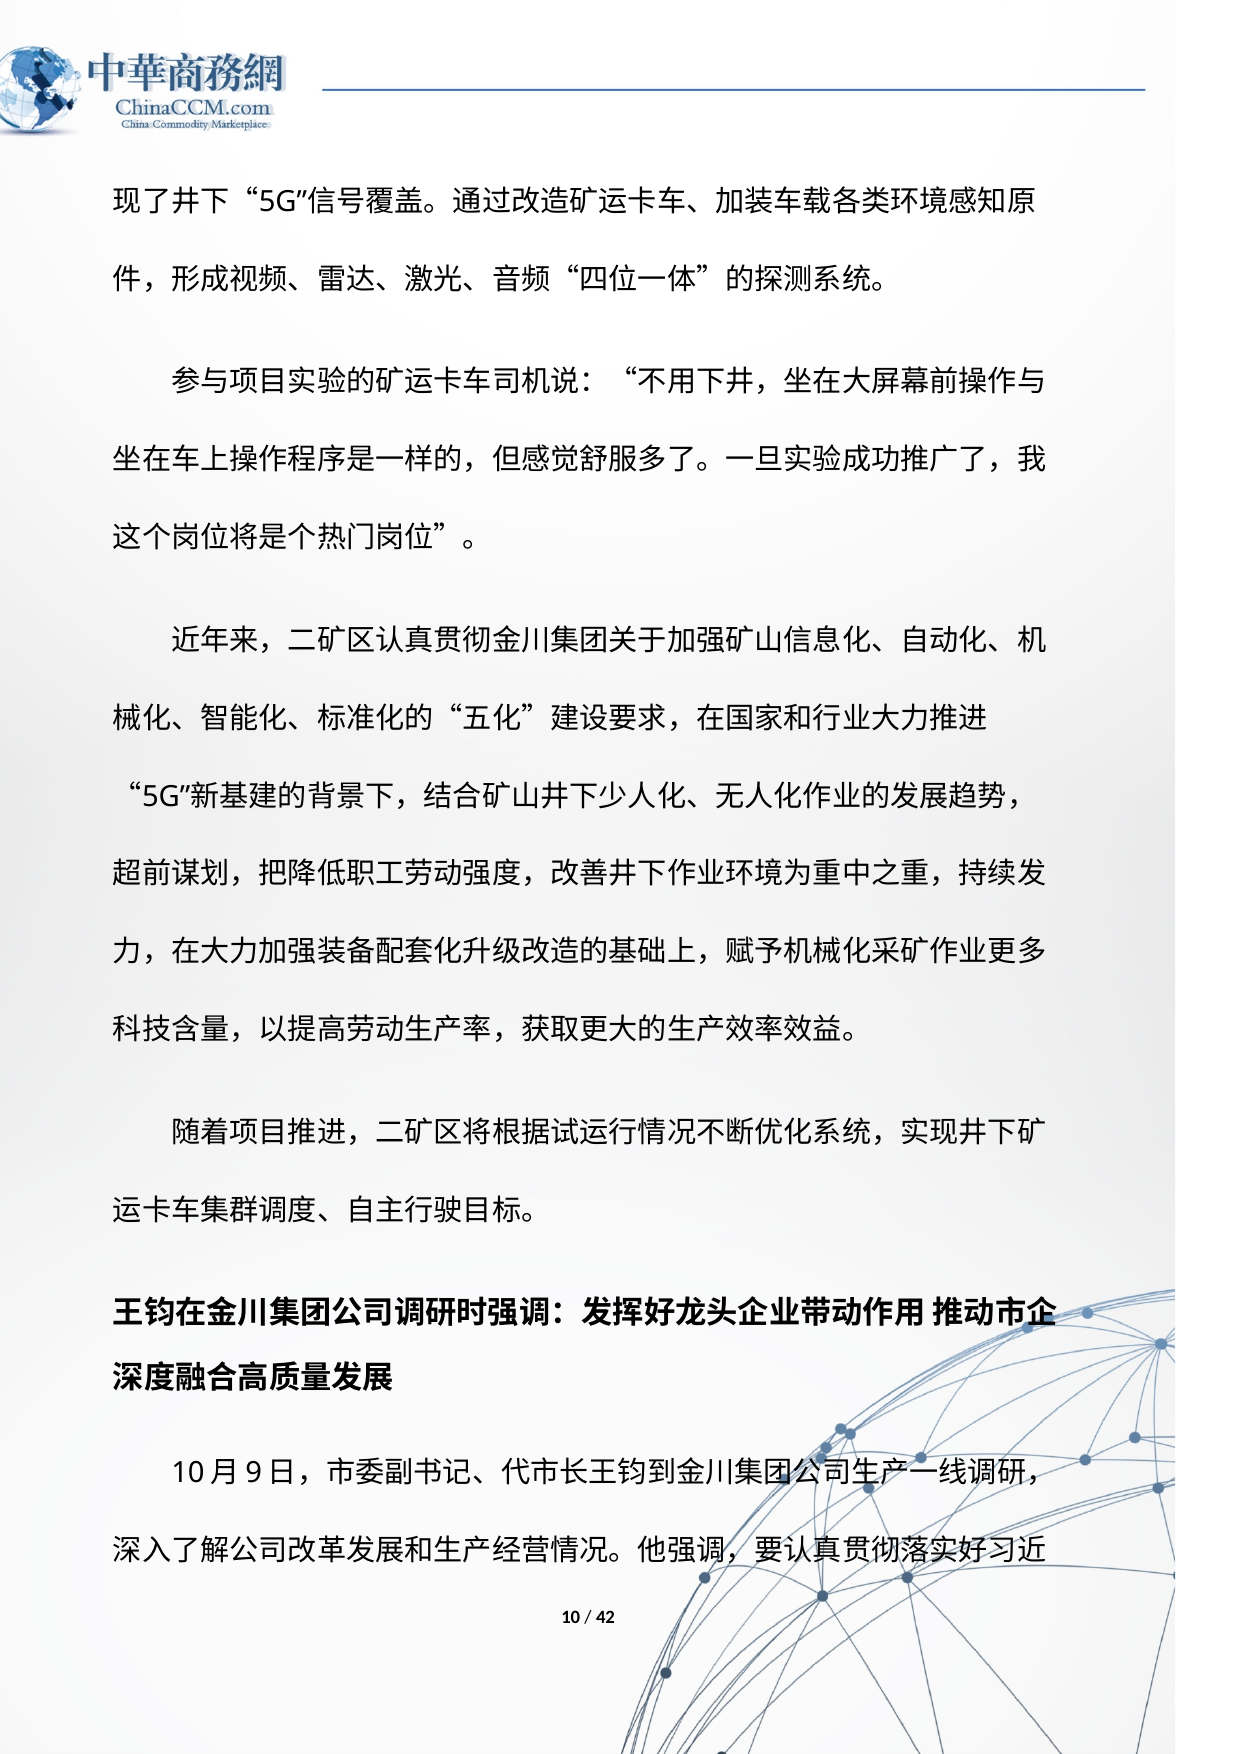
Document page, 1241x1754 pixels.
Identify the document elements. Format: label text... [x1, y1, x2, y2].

picture [0, 0, 1176, 1754]
text 随着项目推进，二矿区将根据试运行情况不断优化系统，实现井下矿运卡车集群调度、自主行驶目标。 [113, 1097, 1063, 1240]
text 近年来，二矿区认真贯彻金川集团关于加强矿山信息化、自动化、机械化、智能化、标准化的“五化”建设要求，在国家和行业大力推进“5G”新基建的背景下，结合矿山井下少人化、无人化作业的发展趋势，超前谋划，把降低职工劳动强度，改善井下作业环境为重中之重，持续发力，在大力加强装备配套化升级改造的基础上，赋予机械化采矿作业更多科技含量，以提高劳动生产率，获取更大的生产效率效益。 [113, 605, 1063, 1059]
text 王钧在金川集团公司调研时强调：发挥好龙头企业带动作用 推动市企深度融合高质量发展 [113, 1278, 1063, 1408]
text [113, 1437, 1063, 1580]
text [113, 166, 1063, 309]
text 参与项目实验的矿运卡车司机说：“不用下井，坐在大屏幕前操作与坐在车上操作程序是一样的，但感觉舒服多了。一旦实验成功推广了，我这个岗位将是个热门岗位”。 [113, 347, 1063, 567]
